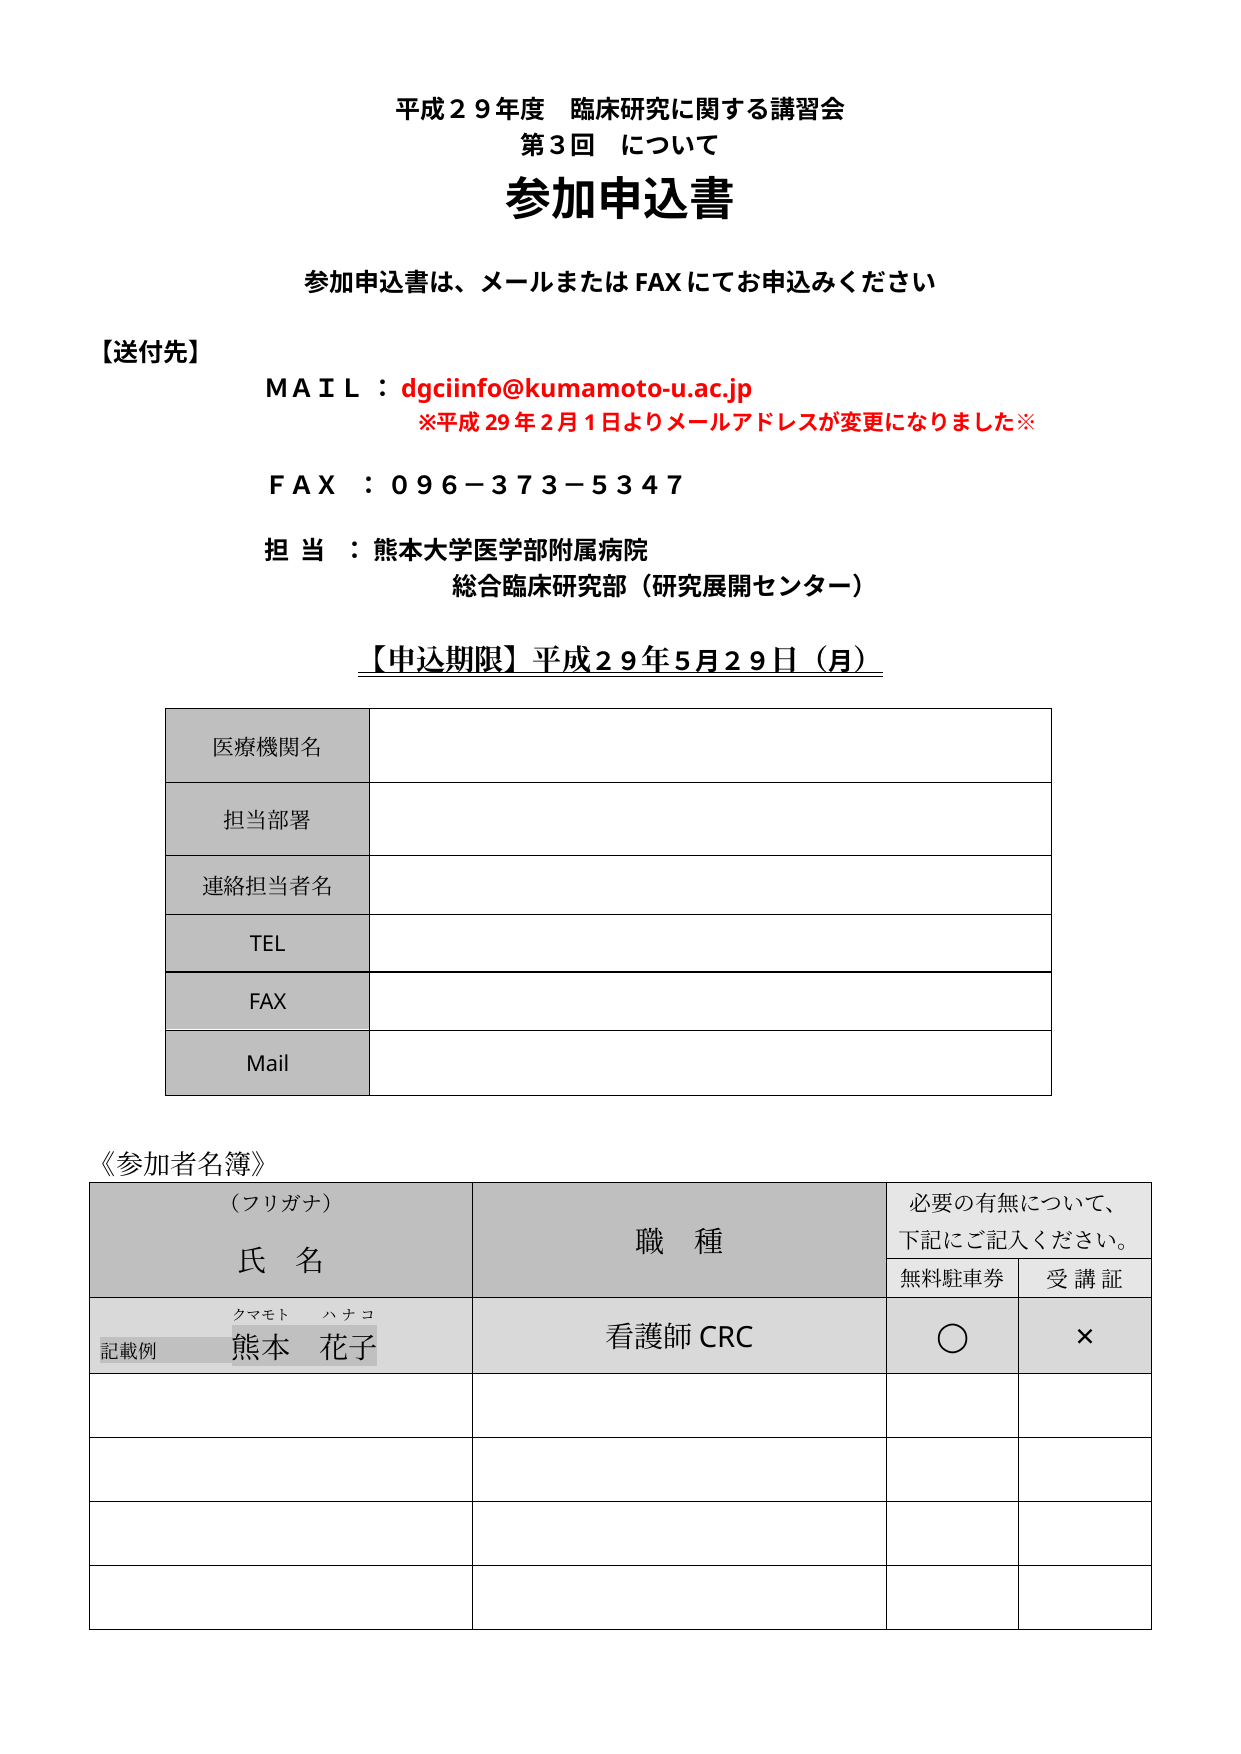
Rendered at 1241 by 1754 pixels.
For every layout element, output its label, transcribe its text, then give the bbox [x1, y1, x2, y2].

text ＭＡＩＬ ： dgciinfo@kumamoto-u.ac.jp [89, 369, 1152, 405]
table_cell × [1019, 1298, 1151, 1373]
table_cell TEL [166, 915, 369, 971]
text 【申込期限】平成２９年５月２９日（月） [89, 637, 1152, 678]
table_cell 記載例 [90, 1298, 472, 1373]
table_cell [887, 1566, 1018, 1628]
table_cell [370, 856, 1051, 914]
table_header [370, 709, 1051, 782]
table_cell [473, 1502, 886, 1564]
table_cell 受 講 証 [1019, 1259, 1151, 1297]
text 参加申込書は、メールまたはFAXにてお申込みください [89, 262, 1152, 299]
table_cell 連絡担当者名 [166, 856, 369, 914]
table_cell [1019, 1438, 1151, 1501]
table_header 必要の有無について、 下記にご記入ください。 [887, 1183, 1151, 1258]
table_cell [473, 1566, 886, 1628]
table_cell [473, 1438, 886, 1501]
table_cell [1019, 1566, 1151, 1628]
text 参加申込書 [89, 162, 1152, 228]
table_cell Mail [166, 1031, 369, 1095]
text ※平成29年2月1日よりメールアドレスが変更になりました※ [89, 405, 1152, 437]
text 平成２９年度 臨床研究に関する講習会 [89, 89, 1152, 126]
table_cell [370, 915, 1051, 971]
table_cell 無料駐車券 [887, 1259, 1018, 1297]
table_cell [370, 973, 1051, 1029]
table_cell [90, 1566, 472, 1628]
table_cell [370, 1031, 1051, 1095]
table_cell [90, 1502, 472, 1564]
table_cell [370, 783, 1051, 855]
table_cell [887, 1438, 1018, 1501]
text ＦＡＸ ： ０９６－３７３－５３４７ [89, 465, 1152, 502]
text 《参加者名簿》 [89, 1143, 1152, 1182]
table_cell 担当部署 [166, 783, 369, 855]
text 【送付先】 [89, 333, 1152, 369]
table_cell [473, 1374, 886, 1437]
table_header 医療機関名 [166, 709, 369, 782]
table_cell [90, 1438, 472, 1501]
table_cell 看護師CRC [473, 1298, 886, 1373]
text 第３回 について [89, 126, 1152, 162]
text 総合臨床研究部（研究展開センター） [89, 566, 1152, 603]
table_cell FAX [166, 973, 369, 1029]
table_cell [90, 1374, 472, 1437]
table_cell ◯ [887, 1298, 1018, 1373]
table_header （フリガナ） 氏 名 [90, 1183, 472, 1297]
table_cell [887, 1502, 1018, 1564]
table_cell [1019, 1502, 1151, 1564]
text 担 当 ： 熊本大学医学部附属病院 [89, 530, 1152, 566]
table_cell [1019, 1374, 1151, 1437]
table_cell [887, 1374, 1018, 1437]
table_header 職 種 [473, 1183, 886, 1297]
